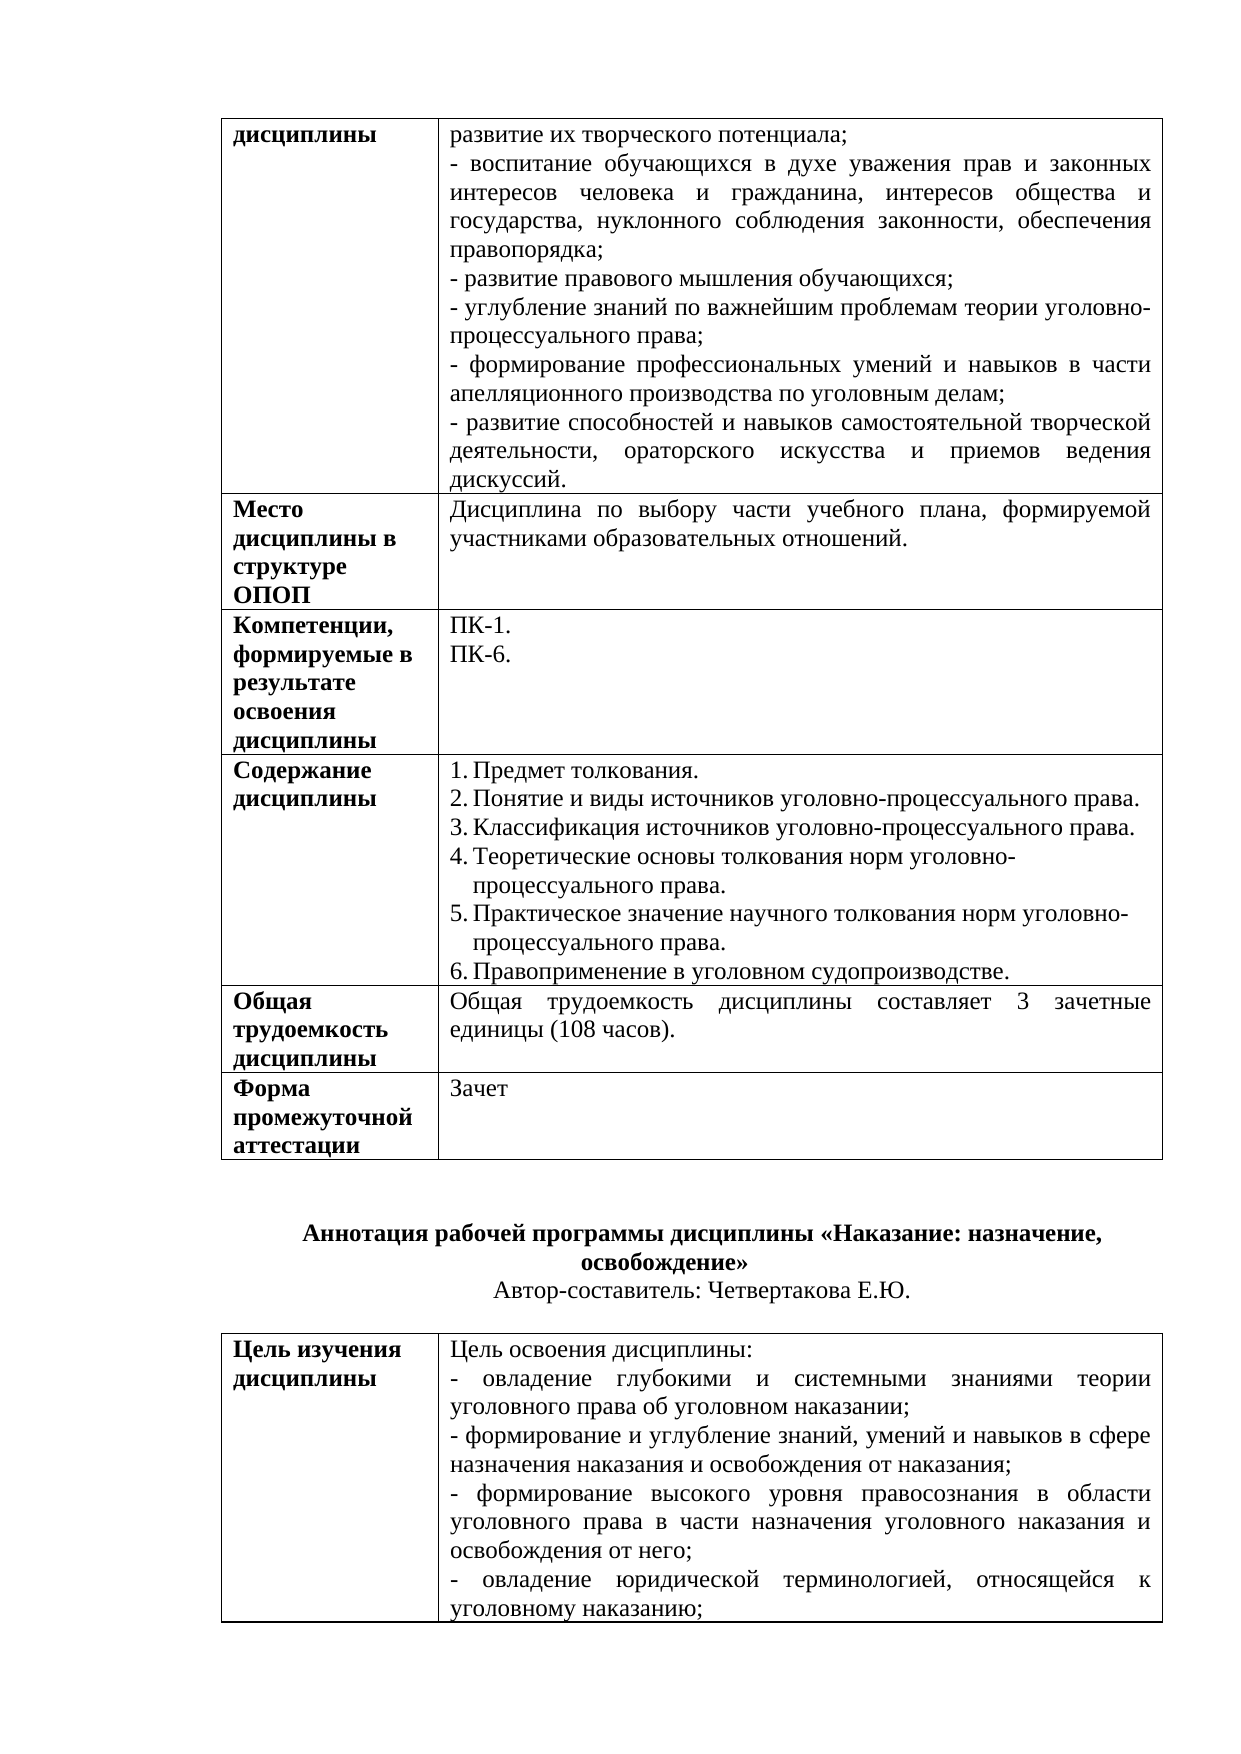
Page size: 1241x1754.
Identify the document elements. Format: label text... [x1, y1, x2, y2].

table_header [222, 119, 438, 493]
text Аннотация рабочей программы дисциплины «Наказание: назначение, освобождение» [177, 1218, 1152, 1275]
table_cell Предмет толкования. Понятие и виды источников уголовно-процессуального права. Классификация источников уголовно-процессуального права. Теоретические основы толкования норм уголовно-процессуального права. Практическое значение научного толкования норм уголовно-процессуального права. Правоприменение в уголовном судопроизводстве. [439, 755, 1162, 985]
table_cell Общая трудоемкость дисциплины [222, 986, 438, 1072]
table_cell Содержание дисциплины [222, 755, 438, 985]
table_cell ПК-1. ПК-6. [439, 610, 1162, 754]
table_cell Дисциплина по выбору части учебного плана, формируемой участниками образовательных отношений. [439, 494, 1162, 609]
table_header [439, 119, 1162, 493]
text Автор-составитель: Четвертакова Е.Ю. [177, 1275, 1152, 1304]
table_cell Форма промежуточной аттестации [222, 1073, 438, 1159]
table_cell Место дисциплины в структуре ОПОП [222, 494, 438, 609]
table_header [439, 1334, 1162, 1621]
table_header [222, 1334, 438, 1621]
table_cell Компетенции, формируемые в результате освоения дисциплины [222, 610, 438, 754]
table_cell Зачет [439, 1073, 1162, 1159]
table_cell Общая трудоемкость дисциплины составляет 3 зачетные единицы (108 часов). [439, 986, 1162, 1072]
